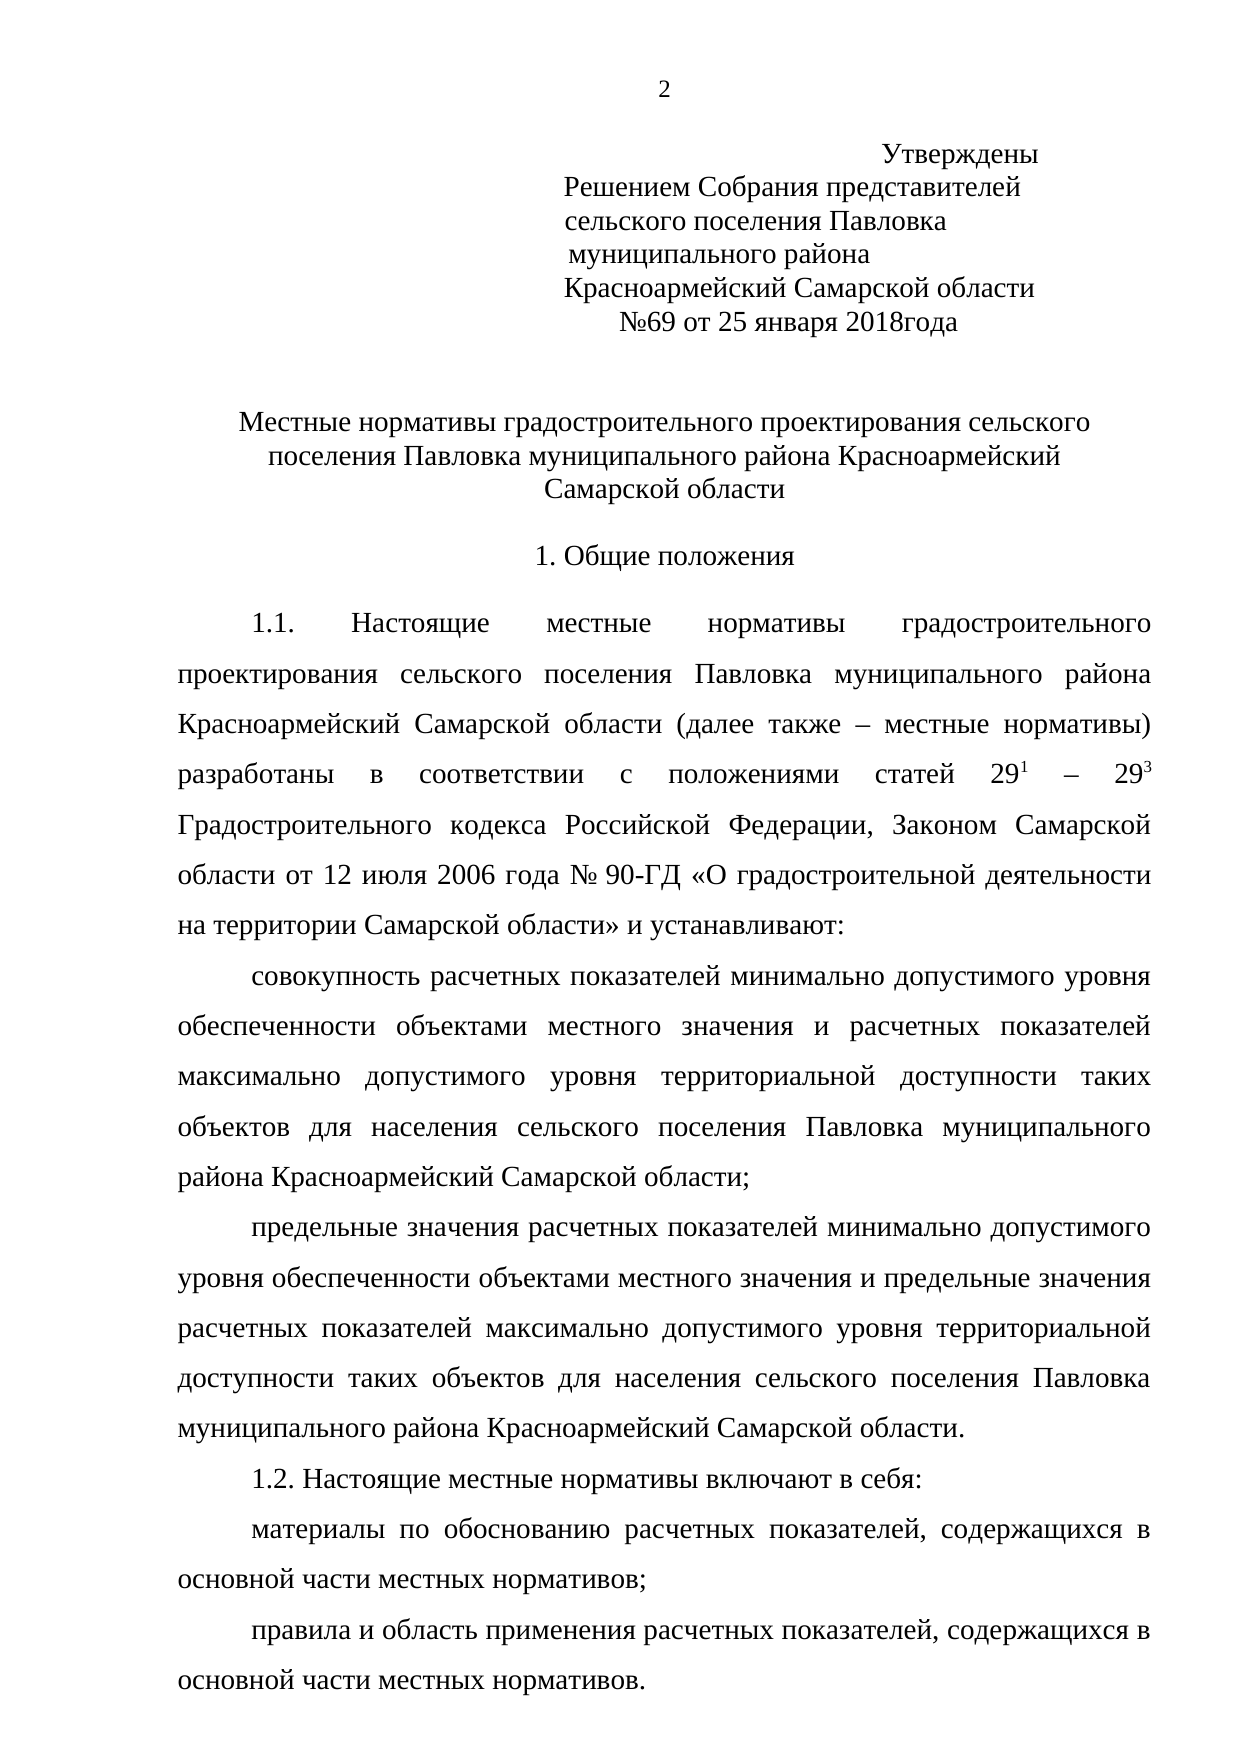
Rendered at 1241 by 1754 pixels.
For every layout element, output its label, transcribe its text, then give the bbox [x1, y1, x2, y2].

text 1. Общие положения [177, 538, 1152, 572]
text предельные значения расчетных показателей минимально допустимого уровня обеспеченности объектами местного значения и предельные значения расчетных показателей максимально допустимого уровня территориальной доступности таких объектов для населения сельского поселения Павловка муниципального района Красноармейский Самарской области. [177, 1209, 1152, 1444]
text Красноармейский Самарской области [177, 270, 1152, 304]
text 1.1. Настоящие местные нормативы градостроительного проектирования сельского поселения Павловка муниципального района Красноармейский Самарской области (далее также – местные нормативы) разработаны в соответствии с положениями статей 291 – 293 Градостроительного кодекса Российской Федерации, Законом Самарской области от 12 июля 2006 года № 90-ГД «О градостроительной деятельности на территории Самарской области» и устанавливают: [177, 606, 1152, 941]
text совокупность расчетных показателей минимально допустимого уровня обеспеченности объектами местного значения и расчетных показателей максимально допустимого уровня территориальной доступности таких объектов для населения сельского поселения Павловка муниципального района Красноармейский Самарской области; [177, 958, 1152, 1193]
text Решением Собрания представителей [177, 169, 1152, 203]
text Самарской области [177, 471, 1152, 505]
text №69 от 25 января 2018года [177, 304, 1152, 337]
text правила и область применения расчетных показателей, содержащихся в основной части местных нормативов. [177, 1612, 1152, 1696]
text материалы по обоснованию расчетных показателей, содержащихся в основной части местных нормативов; [177, 1511, 1152, 1595]
text 1.2. Настоящие местные нормативы включают в себя: [177, 1461, 1152, 1494]
text сельского поселения Павловка [177, 203, 1152, 237]
text Местные нормативы градостроительного проектирования сельского поселения Павловка муниципального района Красноармейский [177, 404, 1152, 471]
text Утверждены [768, 136, 1152, 169]
text муниципального района [177, 237, 1152, 270]
